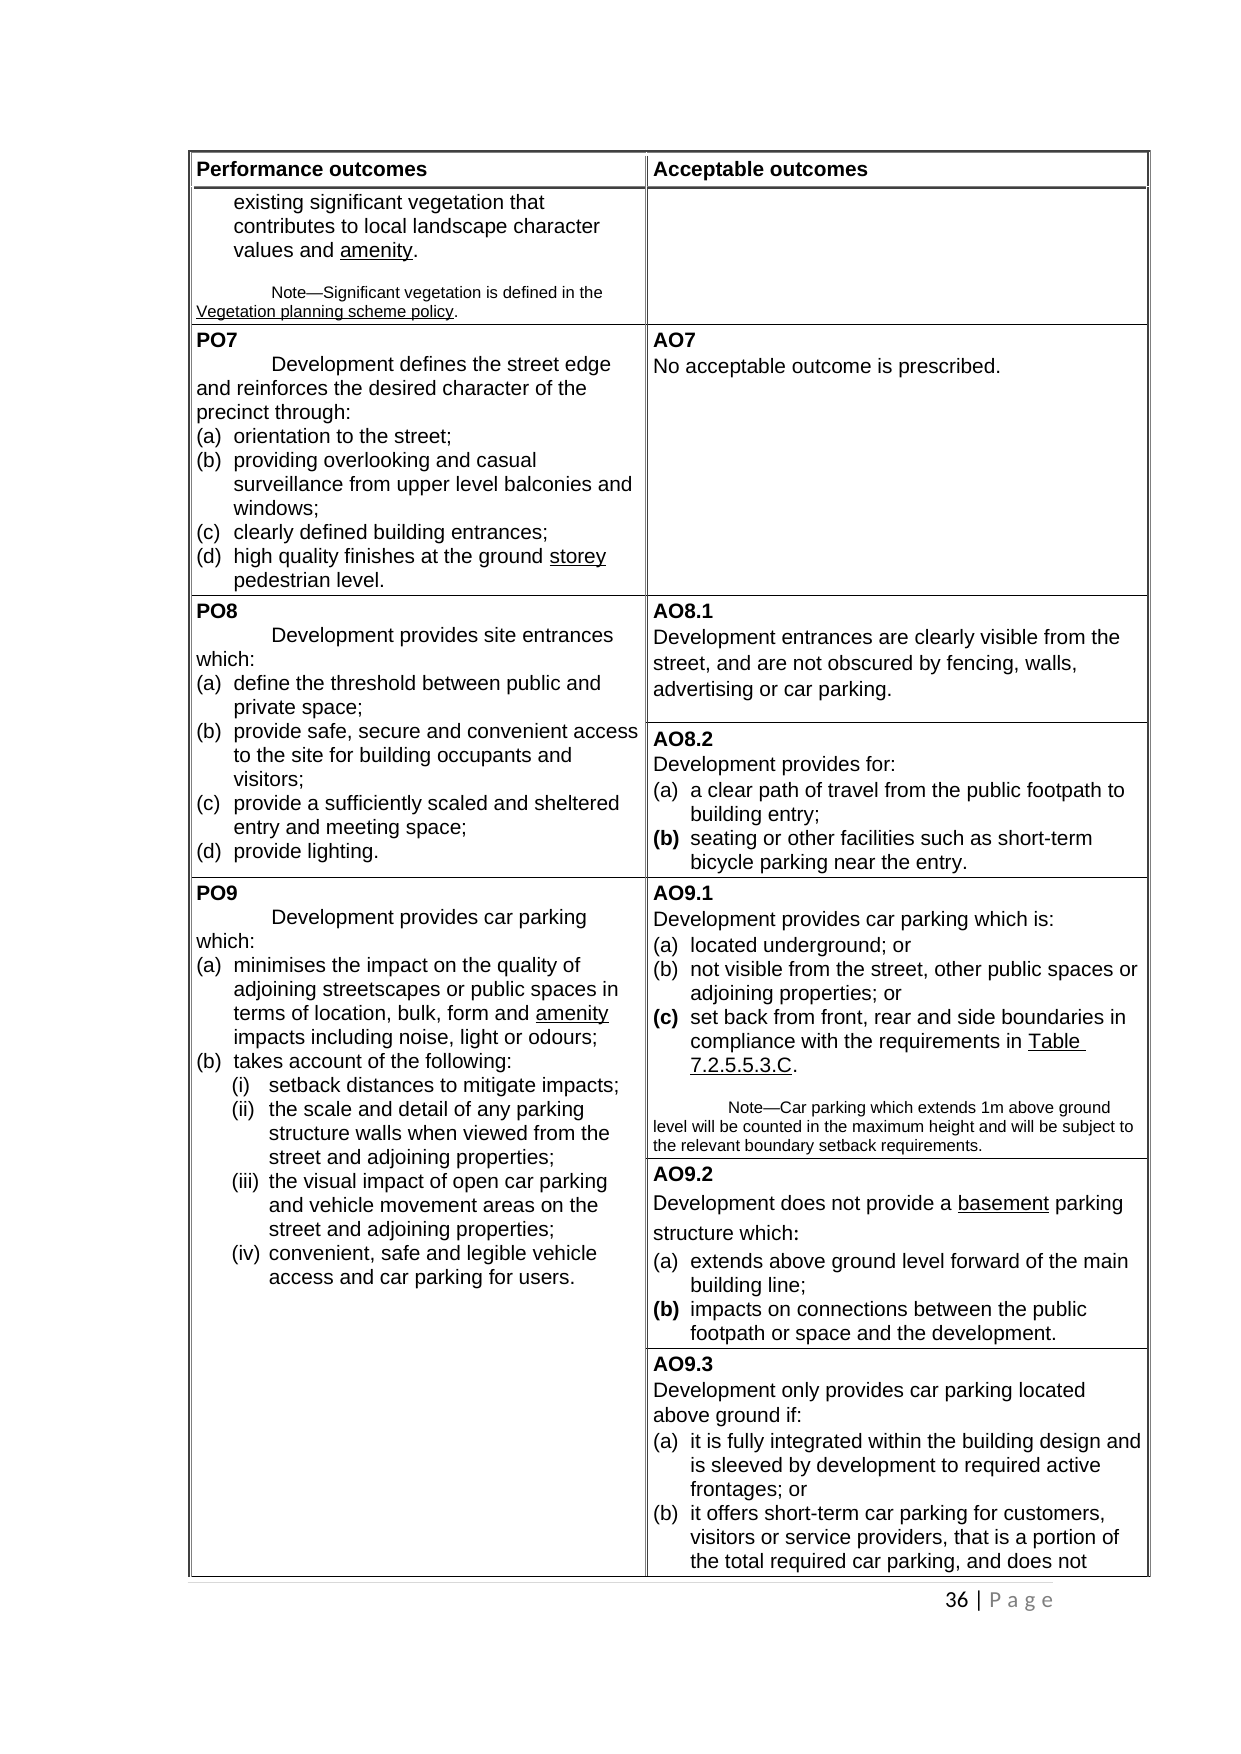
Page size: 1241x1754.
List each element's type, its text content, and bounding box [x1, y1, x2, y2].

table_header Acceptable outcomes [647, 153, 1147, 186]
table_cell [190, 186, 645, 324]
table_cell AO8.1 Development entrances are clearly visible from the street, and are not obscured by fencing, walls, advertising or car parking. [648, 596, 1147, 722]
table_cell AO9.1 Development provides car parking which is: located underground; or not visible from the street, other public spaces or adjoining properties; or set back from front, rear and side boundaries in compliance with the requirements in Table 7.2.5.5.3.C. Note—Car parking which extends 1m above ground level will be counted in the maximum height and will be subject to the relevant boundary setback requirements. [648, 878, 1147, 1158]
table_header Performance outcomes [192, 153, 647, 186]
table_cell AO9.2 Development does not provide a basement parking structure which: extends above ground level forward of the main building line; impacts on connections between the public footpath or space and the development. [648, 1159, 1147, 1347]
table_cell Development provides site entrances which: define the threshold between public and private space; provide safe, secure and convenient access to the site for building occupants and visitors; provide a sufficiently scaled and sheltered entry and meeting space; provide lighting. [192, 596, 645, 877]
table_cell AO7 No acceptable outcome is prescribed. [648, 325, 1147, 595]
table_cell Development provides car parking which: minimises the impact on the quality of adjoining streetscapes or public spaces in terms of location, bulk, form and amenity impacts including noise, light or odours; takes account of the following: setback distances to mitigate impacts; the scale and detail of any parking structure walls when viewed from the street and adjoining properties; the visual impact of open car parking and vehicle movement areas on the street and adjoining properties; convenient, safe and legible vehicle access and car parking for users. [192, 878, 645, 1576]
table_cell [648, 1349, 1147, 1576]
table_cell AO8.2 Development provides for: a clear path of travel from the public footpath to building entry; seating or other facilities such as short-term bicycle parking near the entry. [648, 723, 1147, 877]
table_cell Development defines the street edge and reinforces the desired character of the precinct through: orientation to the street; providing overlooking and casual surveillance from upper level balconies and windows; clearly defined building entrances; high quality finishes at the ground storey pedestrian level. [192, 325, 645, 595]
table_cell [648, 186, 1149, 324]
